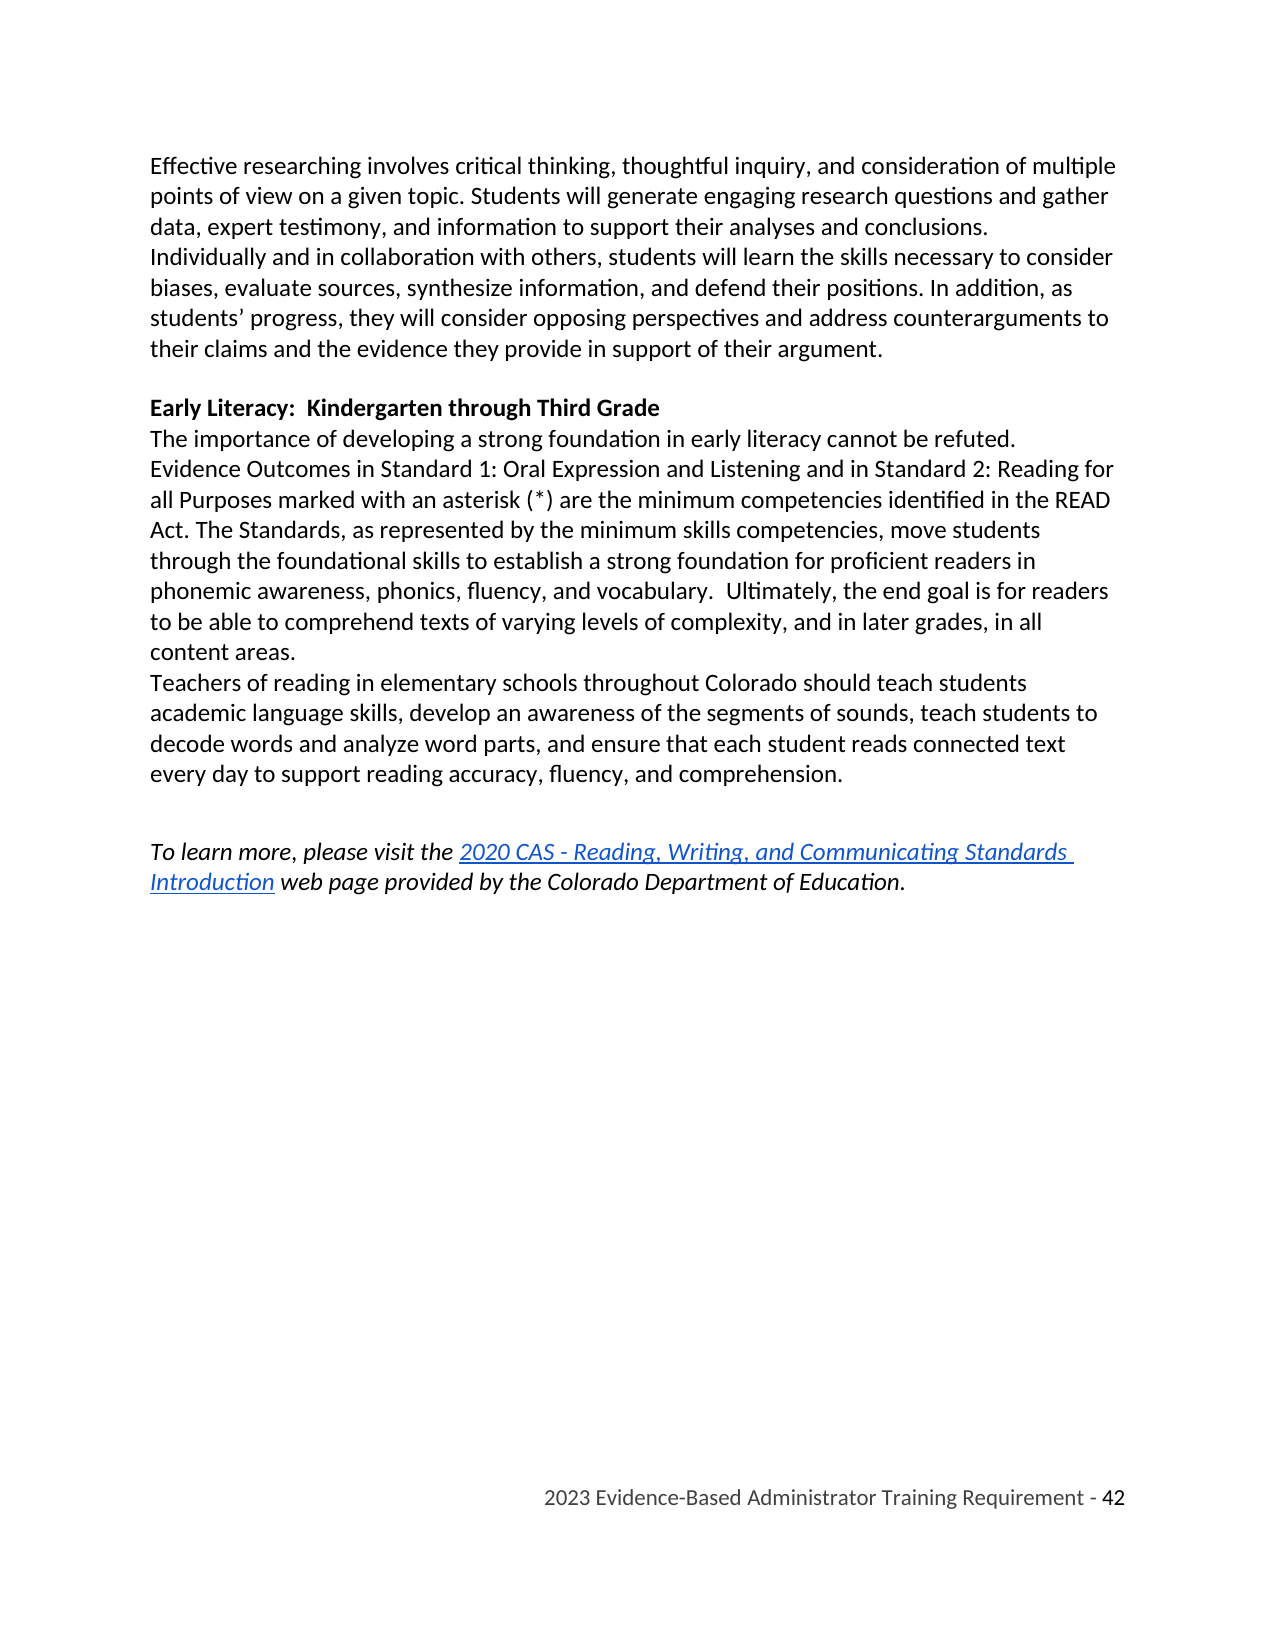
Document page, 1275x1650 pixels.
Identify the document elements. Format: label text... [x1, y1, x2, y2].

text Evidence Outcomes in Standard 1: Oral Expression and Listening and in Standard 2: Reading for all Purposes marked with an asterisk (*) are the minimum competencies identified in the READ Act. The Standards, as represented by the minimum skills competencies, move students through the foundational skills to establish a strong foundation for proficient readers in phonemic awareness, phonics, fluency, and vocabulary. Ultimately, the end goal is for readers to be able to comprehend texts of varying levels of complexity, and in later grades, in all content areas. [150, 453, 1125, 667]
text Effective researching involves critical thinking, thoughtful inquiry, and consideration of multiple points of view on a given topic. Students will generate engaging research questions and gather data, expert testimony, and information to support their analyses and conclusions. [150, 150, 1125, 242]
text The importance of developing a strong foundation in early literacy cannot be refuted. [150, 423, 1125, 453]
text Individually and in collaboration with others, students will learn the skills necessary to consider biases, evaluate sources, synthesize information, and defend their positions. In addition, as students’ progress, they will consider opposing perspectives and address counterarguments to their claims and the evidence they provide in support of their argument. [150, 242, 1125, 364]
text Early Literacy: Kindergarten through Third Grade [150, 392, 1125, 423]
text To learn more, please visit the 2020 CAS - Reading, Writing, and Communicating Standards Introduction web page provided by the Colorado Department of Education. [150, 836, 1125, 897]
text Teachers of reading in elementary schools throughout Colorado should teach students academic language skills, develop an awareness of the segments of sounds, teach students to decode words and analyze word parts, and ensure that each student reads connected text every day to support reading accuracy, fluency, and comprehension. [150, 667, 1125, 789]
